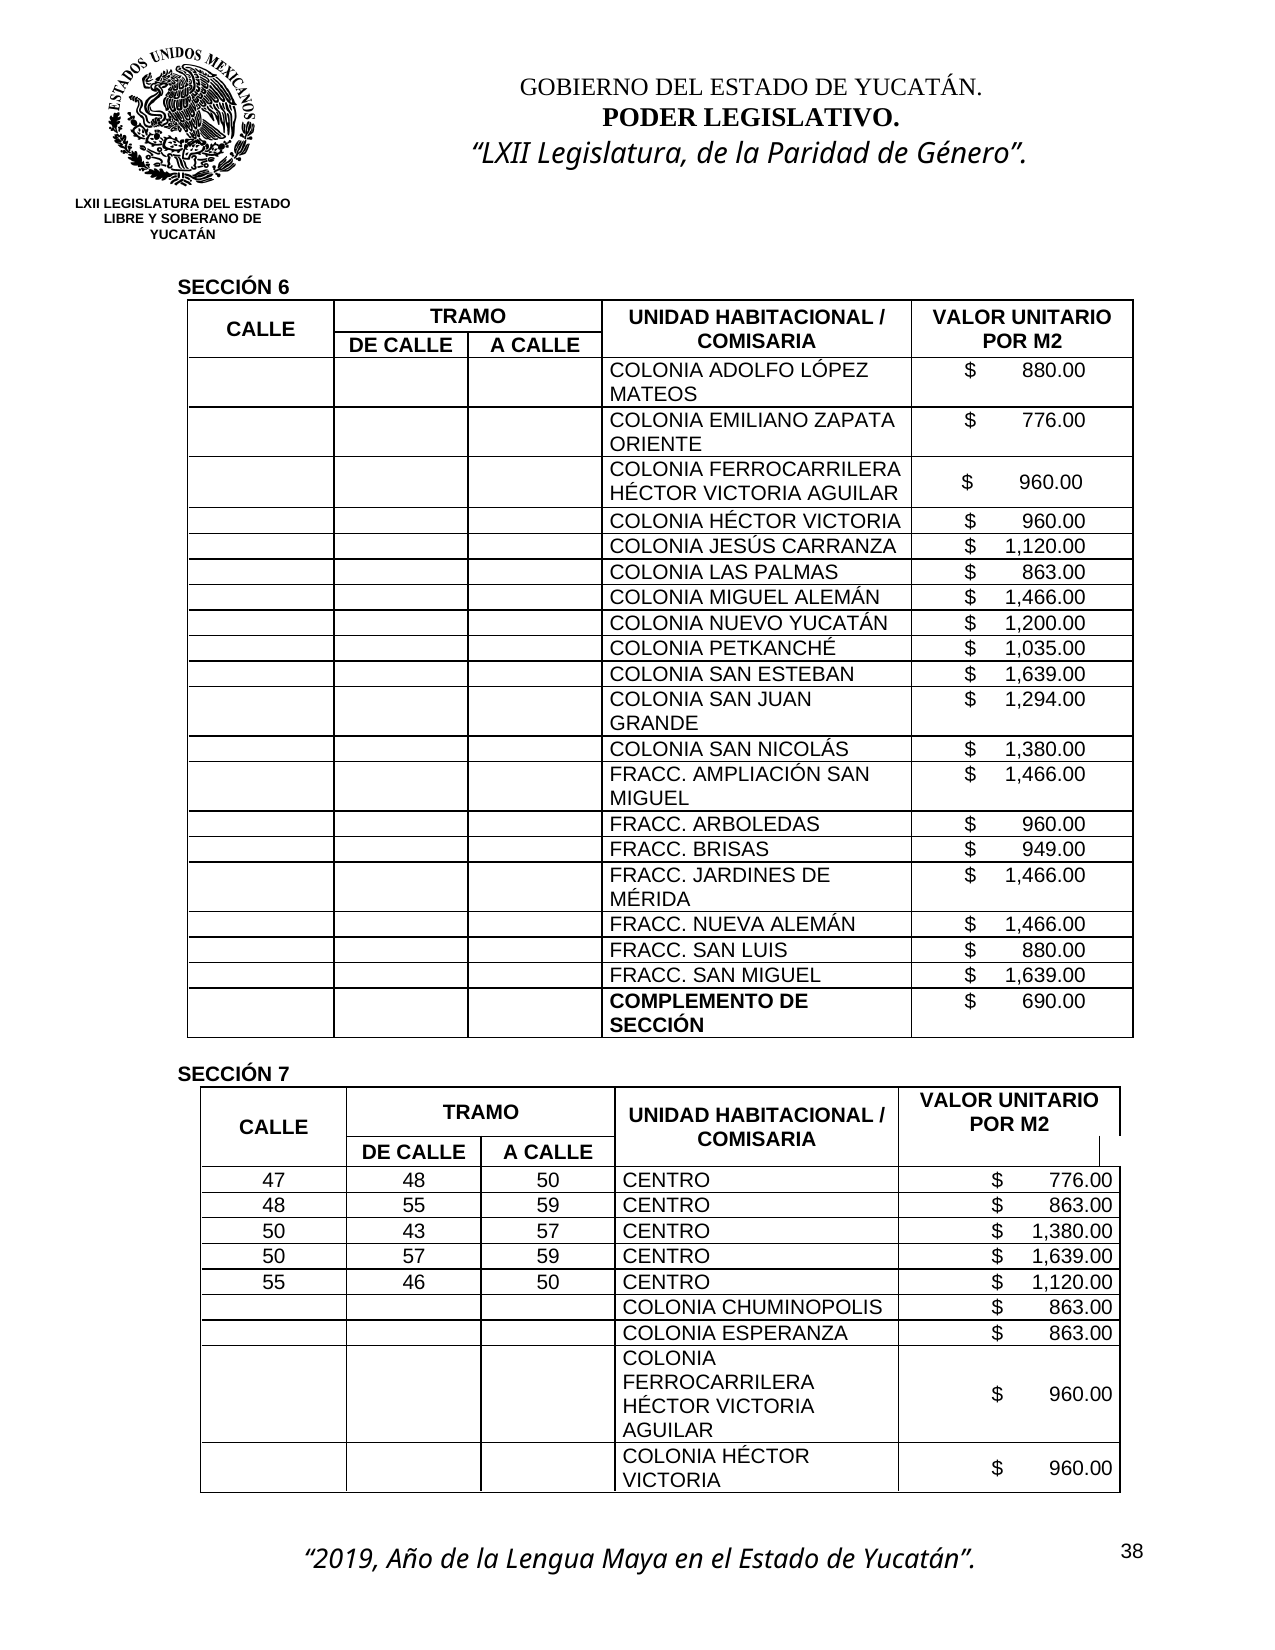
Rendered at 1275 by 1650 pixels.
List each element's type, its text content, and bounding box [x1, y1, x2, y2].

table_cell [188, 762, 333, 810]
table_cell $ 1,380.00 [912, 737, 1132, 761]
table_cell [188, 937, 333, 962]
table_cell COLONIA JESÚS CARRANZA [603, 534, 911, 558]
table_cell [335, 508, 467, 532]
table_cell [482, 1321, 614, 1344]
table_cell COLONIA PETKANCHÉ [603, 636, 911, 660]
table_cell [188, 687, 333, 735]
table_cell [188, 407, 333, 456]
table_cell $ 960.00 [912, 508, 1132, 532]
table_cell [347, 1321, 480, 1344]
table_cell $ 949.00 [912, 837, 1132, 861]
table_cell $ 1,200.00 [912, 611, 1132, 634]
table_cell COLONIA ESPERANZA [616, 1321, 898, 1344]
table_cell [188, 585, 333, 609]
table_cell [469, 963, 601, 987]
table_cell [335, 812, 467, 836]
table_cell $ 1,120.00 [899, 1270, 1119, 1293]
table_header TRAMO [347, 1088, 614, 1136]
picture [72, 13, 291, 220]
table_cell $ 1,639.00 [912, 963, 1132, 987]
table_cell [335, 560, 467, 583]
table_cell 57 [347, 1244, 480, 1268]
table_cell COLONIA NUEVO YUCATÁN [603, 611, 911, 634]
table_cell [188, 811, 333, 836]
table_cell [469, 912, 601, 936]
table_cell [335, 636, 467, 660]
text SECCIÓN 6 [177, 275, 1143, 299]
text SECCIÓN 7 [177, 1062, 1143, 1086]
table_cell [335, 737, 467, 761]
table_cell [469, 762, 601, 810]
table_cell [469, 687, 601, 735]
table_cell FRACC. JARDINES DE MÉRIDA [603, 863, 911, 911]
table_cell [335, 762, 467, 810]
table_cell $ 776.00 [912, 408, 1132, 456]
table_cell [469, 585, 601, 609]
table_cell [201, 1346, 346, 1442]
table_cell [482, 1295, 614, 1319]
table_cell $ 863.00 [899, 1321, 1119, 1344]
table_cell 48 [347, 1167, 480, 1191]
table_cell [469, 560, 601, 583]
table_cell [335, 912, 467, 936]
table_cell $ 1,120.00 [912, 534, 1132, 558]
table_cell [188, 837, 333, 861]
table_cell CENTRO [616, 1218, 898, 1242]
table_cell 46 [347, 1270, 480, 1293]
table_cell $ 1,380.00 [899, 1218, 1119, 1242]
table_cell COLONIA HÉCTOR VICTORIA [616, 1443, 898, 1491]
table_cell [188, 610, 333, 634]
table_cell $ 1,035.00 [912, 636, 1132, 660]
table_cell COLONIA LAS PALMAS [603, 560, 911, 583]
table_cell $ 1,466.00 [912, 863, 1132, 911]
table_cell COLONIA SAN JUAN GRANDE [603, 687, 911, 735]
table_cell $ 1,466.00 [912, 762, 1132, 810]
table_cell 57 [482, 1218, 614, 1242]
table_cell CENTRO [616, 1167, 898, 1191]
table_cell [347, 1295, 480, 1319]
table_cell $ 863.00 [912, 560, 1132, 583]
table_cell [469, 837, 601, 861]
table_cell COLONIA HÉCTOR VICTORIA [603, 508, 911, 532]
table_cell FRACC. SAN LUIS [603, 938, 911, 962]
table_cell $ 690.00 [912, 989, 1132, 1037]
table_cell FRACC. SAN MIGUEL [603, 963, 911, 987]
table_cell [469, 508, 601, 532]
table_cell [335, 989, 467, 1037]
table_cell CENTRO [616, 1193, 898, 1217]
table_cell $ 880.00 [912, 938, 1132, 962]
table_cell DE CALLE [347, 1137, 480, 1166]
table_cell COLONIA EMILIANO ZAPATA ORIENTE [603, 408, 911, 456]
table_cell [469, 358, 601, 406]
table_cell [469, 534, 601, 558]
table_cell COLONIA SAN NICOLÁS [603, 737, 911, 761]
table_cell [469, 938, 601, 962]
table_cell [469, 989, 601, 1037]
table_cell 50 [482, 1270, 614, 1293]
table_cell [335, 358, 467, 406]
table_cell CENTRO [616, 1270, 898, 1293]
table_cell [188, 508, 333, 532]
table_cell [188, 636, 333, 660]
table_cell A CALLE [469, 333, 601, 357]
table_header CALLE [188, 301, 333, 357]
table_cell 59 [482, 1193, 614, 1217]
table_cell FRACC. BRISAS [603, 837, 911, 861]
table_header VALOR UNITARIO POR M2 [912, 301, 1132, 357]
table_cell COLONIA SAN ESTEBAN [603, 662, 911, 686]
table_cell A CALLE [482, 1137, 614, 1166]
table_cell [899, 1136, 1099, 1166]
table_cell $ 863.00 [899, 1193, 1119, 1217]
table_cell [469, 737, 601, 761]
table_cell COLONIA FERROCARRILERA HÉCTOR VICTORIA AGUILAR [616, 1346, 898, 1442]
table_cell $ 1,639.00 [899, 1244, 1119, 1268]
table_header UNIDAD HABITACIONAL / COMISARIA [603, 301, 911, 357]
table_cell 50 [482, 1167, 614, 1191]
table_cell [201, 1443, 346, 1491]
table_cell FRACC. AMPLIACIÓN SAN MIGUEL [603, 762, 911, 810]
table_cell [335, 662, 467, 686]
table_cell 48 [201, 1193, 346, 1217]
table_cell [335, 534, 467, 558]
table_header CALLE [201, 1088, 346, 1166]
table_cell 47 [201, 1167, 346, 1191]
table_cell [482, 1346, 614, 1442]
table_cell $ 880.00 [912, 358, 1132, 406]
table_header TRAMO [335, 301, 601, 331]
table_cell [188, 912, 333, 936]
table_cell [335, 687, 467, 735]
table_cell [469, 636, 601, 660]
table_cell [335, 863, 467, 911]
table_cell [469, 863, 601, 911]
table_cell CENTRO [616, 1244, 898, 1268]
table_cell DE CALLE [335, 333, 467, 357]
table_cell [335, 611, 467, 634]
table_cell [469, 662, 601, 686]
table_cell 59 [482, 1244, 614, 1268]
table_cell [201, 1295, 346, 1319]
table_cell [335, 457, 467, 507]
table_cell [188, 358, 333, 406]
table_cell COLONIA CHUMINOPOLIS [616, 1295, 898, 1319]
table_cell [469, 457, 601, 507]
table_cell 55 [201, 1269, 346, 1293]
table_cell COLONIA ADOLFO LÓPEZ MATEOS [603, 358, 911, 406]
table_cell COLONIA MIGUEL ALEMÁN [603, 585, 911, 609]
table_cell [335, 837, 467, 861]
table_cell $ 1,639.00 [912, 662, 1132, 686]
table_cell $ 1,294.00 [912, 687, 1132, 735]
table_cell COMPLEMENTO DE SECCIÓN [603, 989, 911, 1037]
table_cell [188, 661, 333, 686]
table_cell [188, 559, 333, 583]
table_cell [188, 736, 333, 761]
table_cell $ 960.00 [899, 1346, 1119, 1442]
table_cell [469, 812, 601, 836]
table_cell FRACC. NUEVA ALEMÁN [603, 912, 911, 936]
table_cell [347, 1443, 480, 1491]
table_cell [335, 938, 467, 962]
table_cell 55 [347, 1193, 480, 1217]
table_cell $ 960.00 [912, 812, 1132, 836]
table_cell $ 960.00 [912, 457, 1132, 507]
table_cell [188, 457, 333, 507]
table_cell [469, 611, 601, 634]
table_cell [482, 1443, 614, 1491]
table_cell [335, 963, 467, 987]
table_header UNIDAD HABITACIONAL / COMISARIA [616, 1088, 898, 1166]
table_cell [188, 862, 333, 911]
table_cell $ 1,466.00 [912, 912, 1132, 936]
table_cell 50 [201, 1244, 346, 1268]
table_cell [347, 1346, 480, 1442]
table_cell $ 863.00 [899, 1295, 1119, 1319]
table_cell [335, 408, 467, 456]
table_header VALOR UNITARIO POR M2 [899, 1088, 1119, 1136]
table_cell FRACC. ARBOLEDAS [603, 812, 911, 836]
table_cell [188, 534, 333, 558]
table_cell 43 [347, 1218, 480, 1242]
table_cell 50 [201, 1218, 346, 1242]
table_cell $ 960.00 [899, 1443, 1119, 1491]
table_cell [335, 585, 467, 609]
table_cell COLONIA FERROCARRILERA HÉCTOR VICTORIA AGUILAR [603, 457, 911, 507]
table_cell [469, 408, 601, 456]
table_cell [188, 963, 333, 987]
table_cell $ 1,466.00 [912, 585, 1132, 609]
table_cell $ 776.00 [899, 1167, 1119, 1191]
table_cell [201, 1320, 346, 1344]
table_cell [188, 988, 333, 1037]
